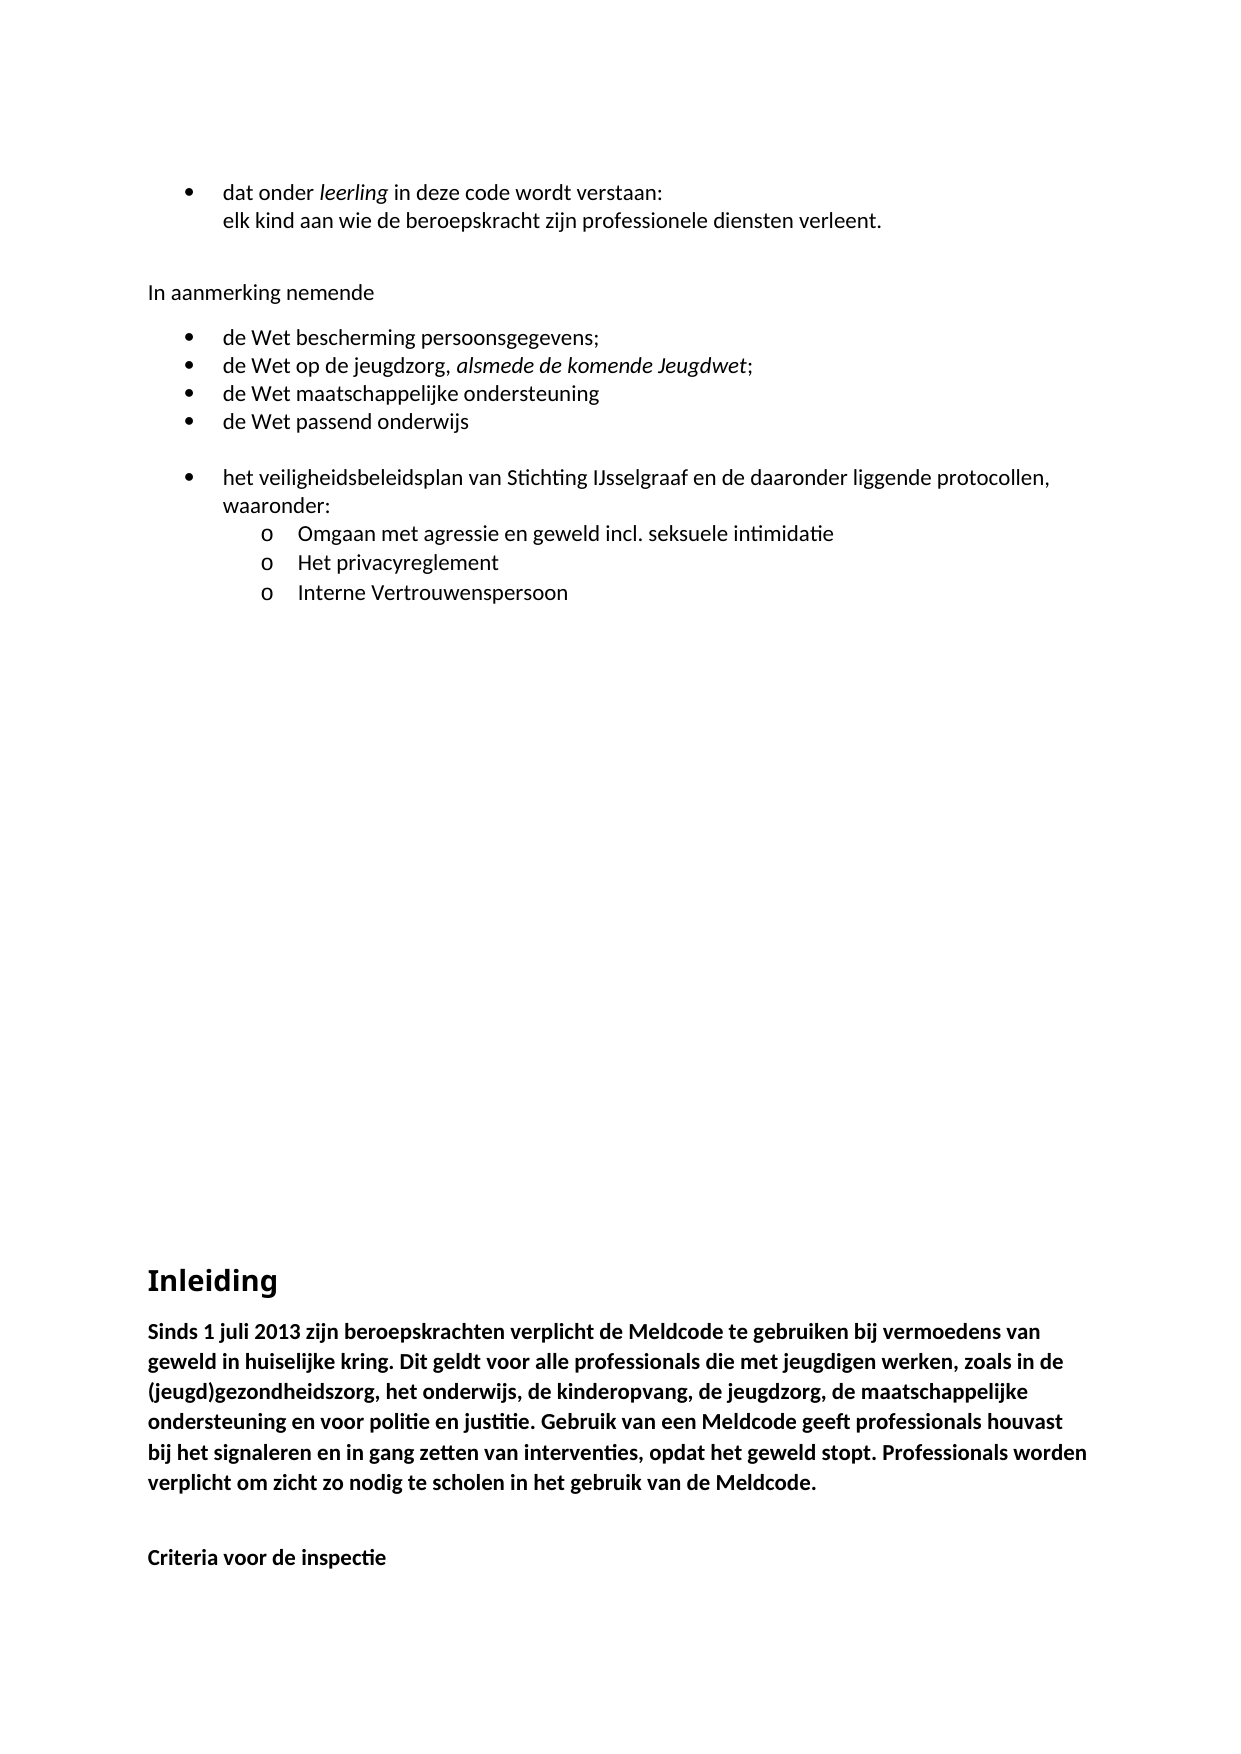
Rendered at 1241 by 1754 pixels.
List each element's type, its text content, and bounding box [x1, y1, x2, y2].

list de Wet op de jeugdzorg, alsmede de komende Jeugdwet; [185, 351, 1093, 379]
list Omgaan met agressie en geweld incl. seksuele intimidatie [260, 519, 1093, 548]
text Inleiding [148, 1261, 1093, 1300]
list Het privacyreglement [260, 548, 1093, 578]
text Criteria voor de inspectie [148, 1543, 1093, 1571]
list de Wet bescherming persoonsgegevens; [185, 323, 1093, 351]
text In aanmerking nemende [148, 278, 1093, 307]
text Sinds 1 juli 2013 zijn beroepskrachten verplicht de Meldcode te gebruiken bij vermoedens van geweld in huiselijke kring. Dit geldt voor alle professionals die met jeugdigen werken, zoals in de (jeugd)gezondheidszorg, het onderwijs, de kinderopvang, de jeugdzorg, de maatschappelijke ondersteuning en voor politie en justitie. Gebruik van een Meldcode geeft professionals houvast bij het signaleren en in gang zetten van interventies, opdat het geweld stopt. Professionals worden verplicht om zicht zo nodig te scholen in het gebruik van de Meldcode. [148, 1317, 1093, 1496]
text elk kind aan wie de beroepskracht zijn professionele diensten verleent. [223, 206, 1093, 234]
list de Wet passend onderwijs [185, 407, 1093, 435]
list Interne Vertrouwenspersoon [260, 578, 1093, 607]
list de Wet maatschappelijke ondersteuning [185, 379, 1093, 407]
list dat onder leerling in deze code wordt verstaan: [185, 178, 1093, 206]
list het veiligheidsbeleidsplan van Stichting IJsselgraaf en de daaronder liggende protocollen, waaronder: [185, 463, 1093, 519]
